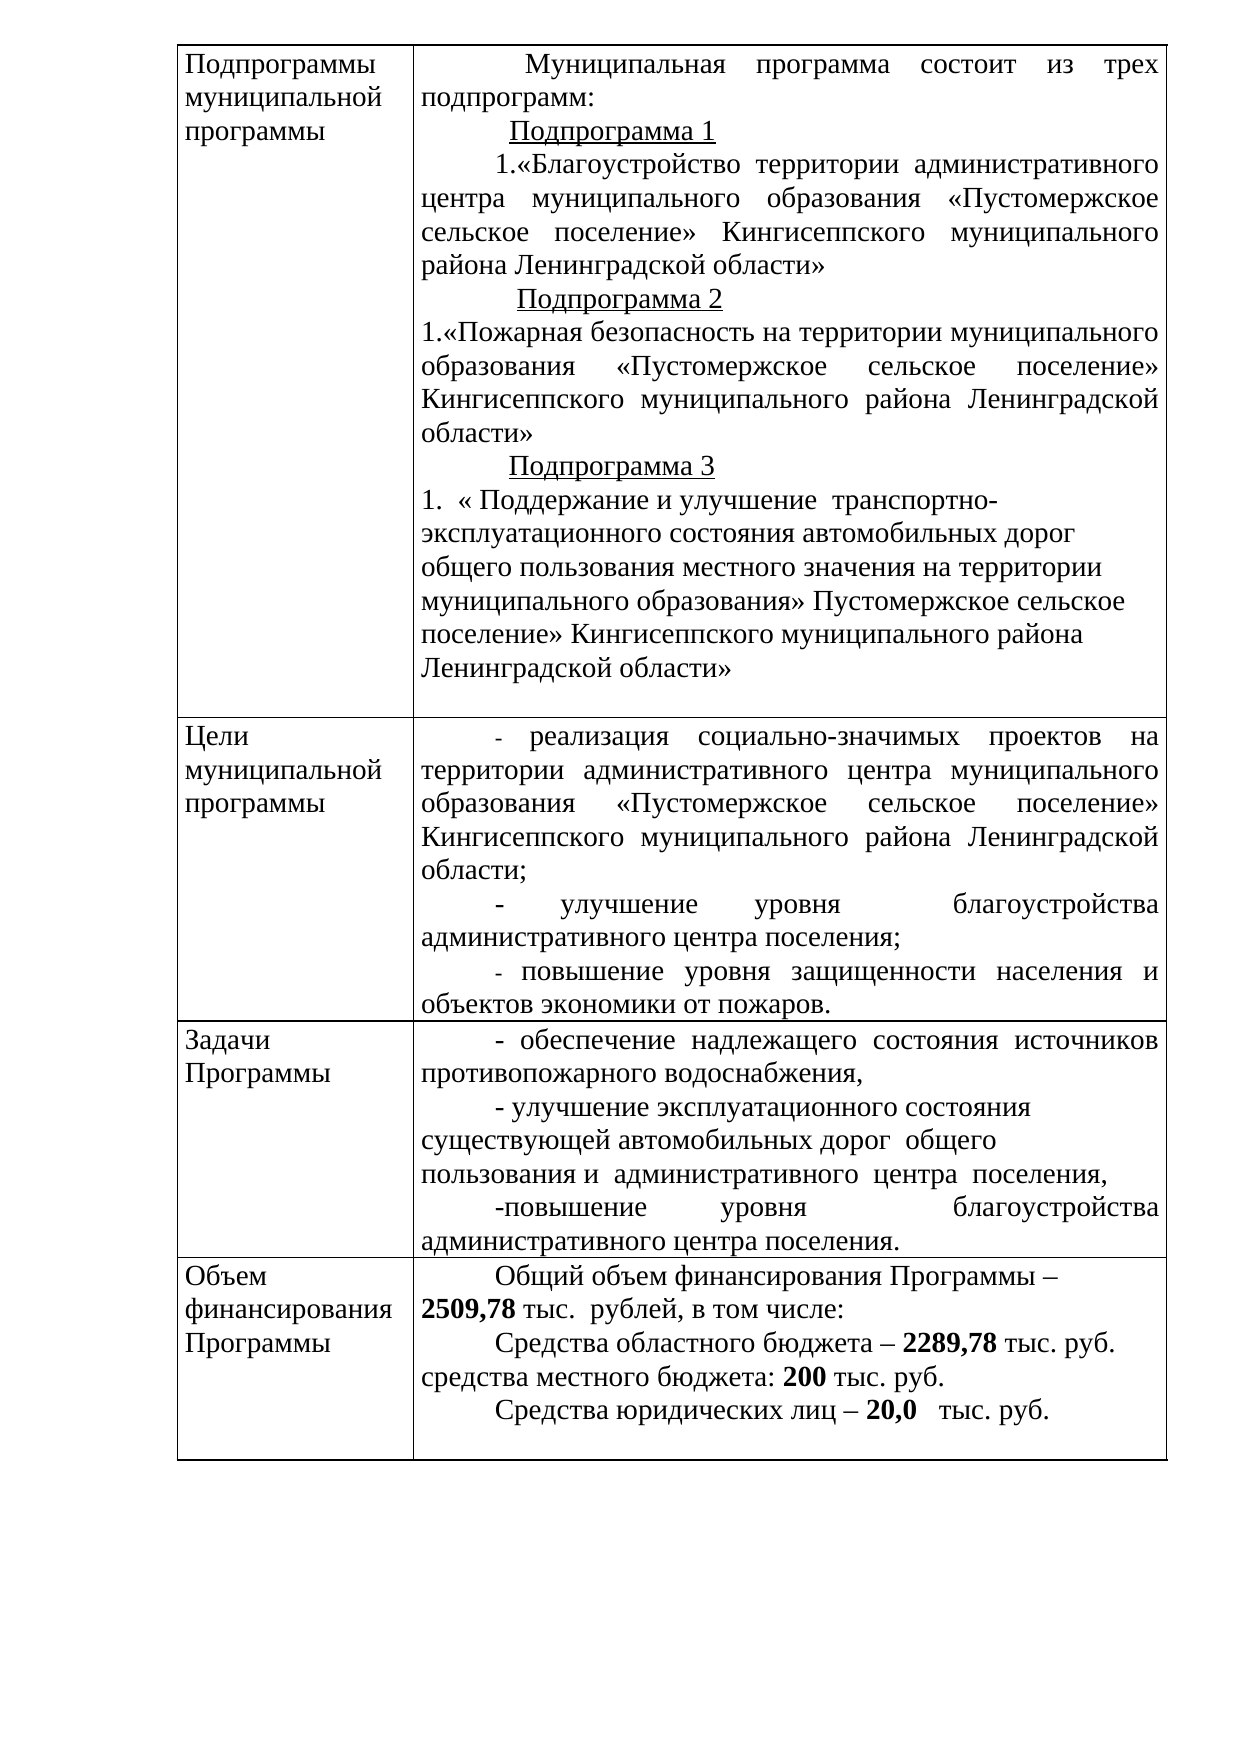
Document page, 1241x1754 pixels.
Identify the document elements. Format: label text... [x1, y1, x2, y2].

table_cell - обеспечение надлежащего состояния источников противопожарного водоснабжения, - улучшение эксплуатационного состояния существующей автомобильных дорог общего пользования и административного центра поселения, -повышение уровня благоустройства административного центра поселения. [414, 1022, 1166, 1257]
table_cell - реализация социально-значимых проектов на территории административного центра муниципального образования «Пустомержское сельское поселение» Кингисеппского муниципального района Ленинградской области; - улучшение уровня благоустройства административного центра поселения; - повышение уровня защищенности населения и объектов экономики от пожаров. [414, 718, 1166, 1020]
table_cell Задачи Программы [178, 1022, 413, 1257]
table_cell Муниципальная программа состоит из трех подпрограмм: Подпрограмма 1 1.«Благоустройство территории административного центра муниципального образования «Пустомержское сельское поселение» Кингисеппского муниципального района Ленинградской области» Подпрограмма 2 1.«Пожарная безопасность на территории муниципального образования «Пустомержское сельское поселение» Кингисеппского муниципального района Ленинградской области» Подпрограмма 3 1. « Поддержание и улучшение транспортно- эксплуатационного состояния автомобильных дорог общего пользования местного значения на территории муниципального образования» Пустомержское сельское поселение» Кингисеппского муниципального района Ленинградской области» [414, 46, 1166, 717]
table_cell Общий объем финансирования Программы – 2509,78 тыс. рублей, в том числе: Средства областного бюджета – 2289,78 тыс. руб. средства местного бюджета: 200 тыс. руб. Средства юридических лиц – 20,0 тыс. руб. [414, 1258, 1166, 1459]
table_cell Цели муниципальной программы [178, 718, 413, 1020]
table_cell Объем финансирования Программы [178, 1258, 413, 1459]
table_cell Подпрограммы муниципальной программы [178, 46, 413, 717]
